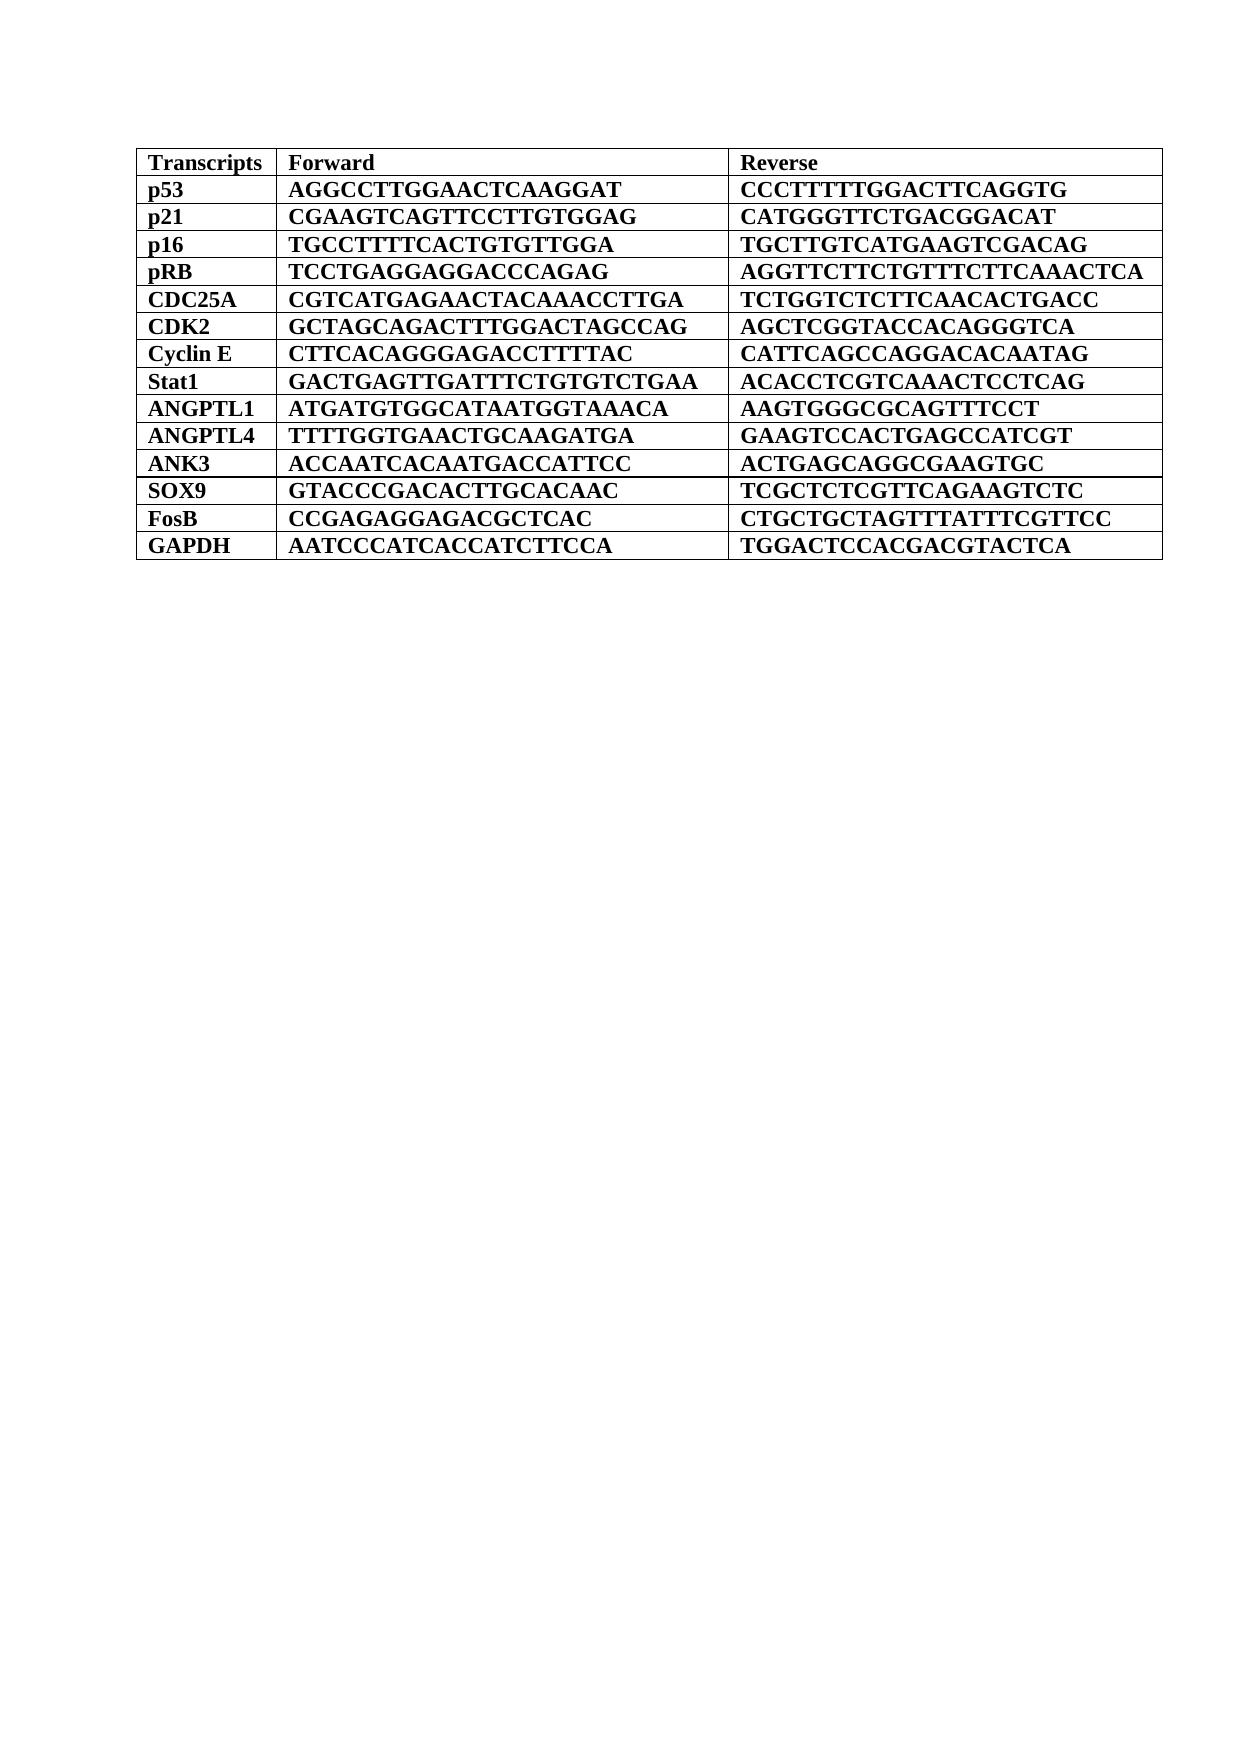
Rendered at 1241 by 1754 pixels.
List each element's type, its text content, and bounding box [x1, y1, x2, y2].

table_cell TCCTGAGGAGGACCCAGAG [277, 258, 728, 284]
table_cell CTTCACAGGGAGACCTTTTAC [277, 340, 728, 367]
table_cell p16 [137, 231, 276, 257]
table_cell GCTAGCAGACTTTGGACTAGCCAG [277, 313, 728, 339]
table_cell CCCTTTTTGGACTTCAGGTG [729, 176, 1162, 202]
table_cell FosB [137, 505, 276, 531]
table_cell CTGCTGCTAGTTTATTTCGTTCC [729, 505, 1162, 531]
table_cell Cyclin E [137, 340, 276, 367]
table_cell CDC25A [137, 286, 276, 312]
table_cell TTTTGGTGAACTGCAAGATGA [277, 423, 728, 449]
table_cell AGCTCGGTACCACAGGGTCA [729, 313, 1162, 339]
table_cell AGGCCTTGGAACTCAAGGAT [277, 176, 728, 202]
table_cell AAGTGGGCGCAGTTTCCT [729, 395, 1162, 422]
table_cell p53 [137, 176, 276, 202]
table_header Reverse [729, 149, 1162, 175]
table_cell ATGATGTGGCATAATGGTAAACA [277, 395, 728, 422]
table_cell GAAGTCCACTGAGCCATCGT [729, 423, 1162, 449]
table_header Transcripts [137, 149, 276, 175]
table_cell TGGACTCCACGACGTACTCA [729, 532, 1162, 558]
table_cell TCTGGTCTCTTCAACACTGACC [729, 286, 1162, 312]
table_cell CATTCAGCCAGGACACAATAG [729, 340, 1162, 367]
table_cell GACTGAGTTGATTTCTGTGTCTGAA [277, 368, 728, 394]
table_cell CATGGGTTCTGACGGACAT [729, 204, 1162, 230]
table_cell TGCTTGTCATGAAGTCGACAG [729, 231, 1162, 257]
table_cell SOX9 [137, 478, 276, 504]
table_cell CCGAGAGGAGACGCTCAC [277, 505, 728, 531]
table_cell pRB [137, 258, 276, 284]
table_cell CGTCATGAGAACTACAAACCTTGA [277, 286, 728, 312]
table_cell ACTGAGCAGGCGAAGTGC [729, 450, 1162, 476]
table_cell CDK2 [137, 313, 276, 339]
table_cell ANGPTL4 [137, 423, 276, 449]
table_cell AGGTTCTTCTGTTTCTTCAAACTCA [729, 258, 1162, 284]
table_cell GTACCCGACACTTGCACAAC [277, 478, 728, 504]
table_cell AATCCCATCACCATCTTCCA [277, 532, 728, 558]
table_cell ACACCTCGTCAAACTCCTCAG [729, 368, 1162, 394]
table_cell CGAAGTCAGTTCCTTGTGGAG [277, 204, 728, 230]
table_cell TGCCTTTTCACTGTGTTGGA [277, 231, 728, 257]
table_cell p21 [137, 204, 276, 230]
table_cell ANK3 [137, 450, 276, 476]
table_header Forward [277, 149, 728, 175]
table_cell GAPDH [137, 532, 276, 558]
table_cell ACCAATCACAATGACCATTCC [277, 450, 728, 476]
table_cell Stat1 [137, 368, 276, 394]
table_cell TCGCTCTCGTTCAGAAGTCTC [729, 478, 1162, 504]
table_cell ANGPTL1 [137, 395, 276, 422]
